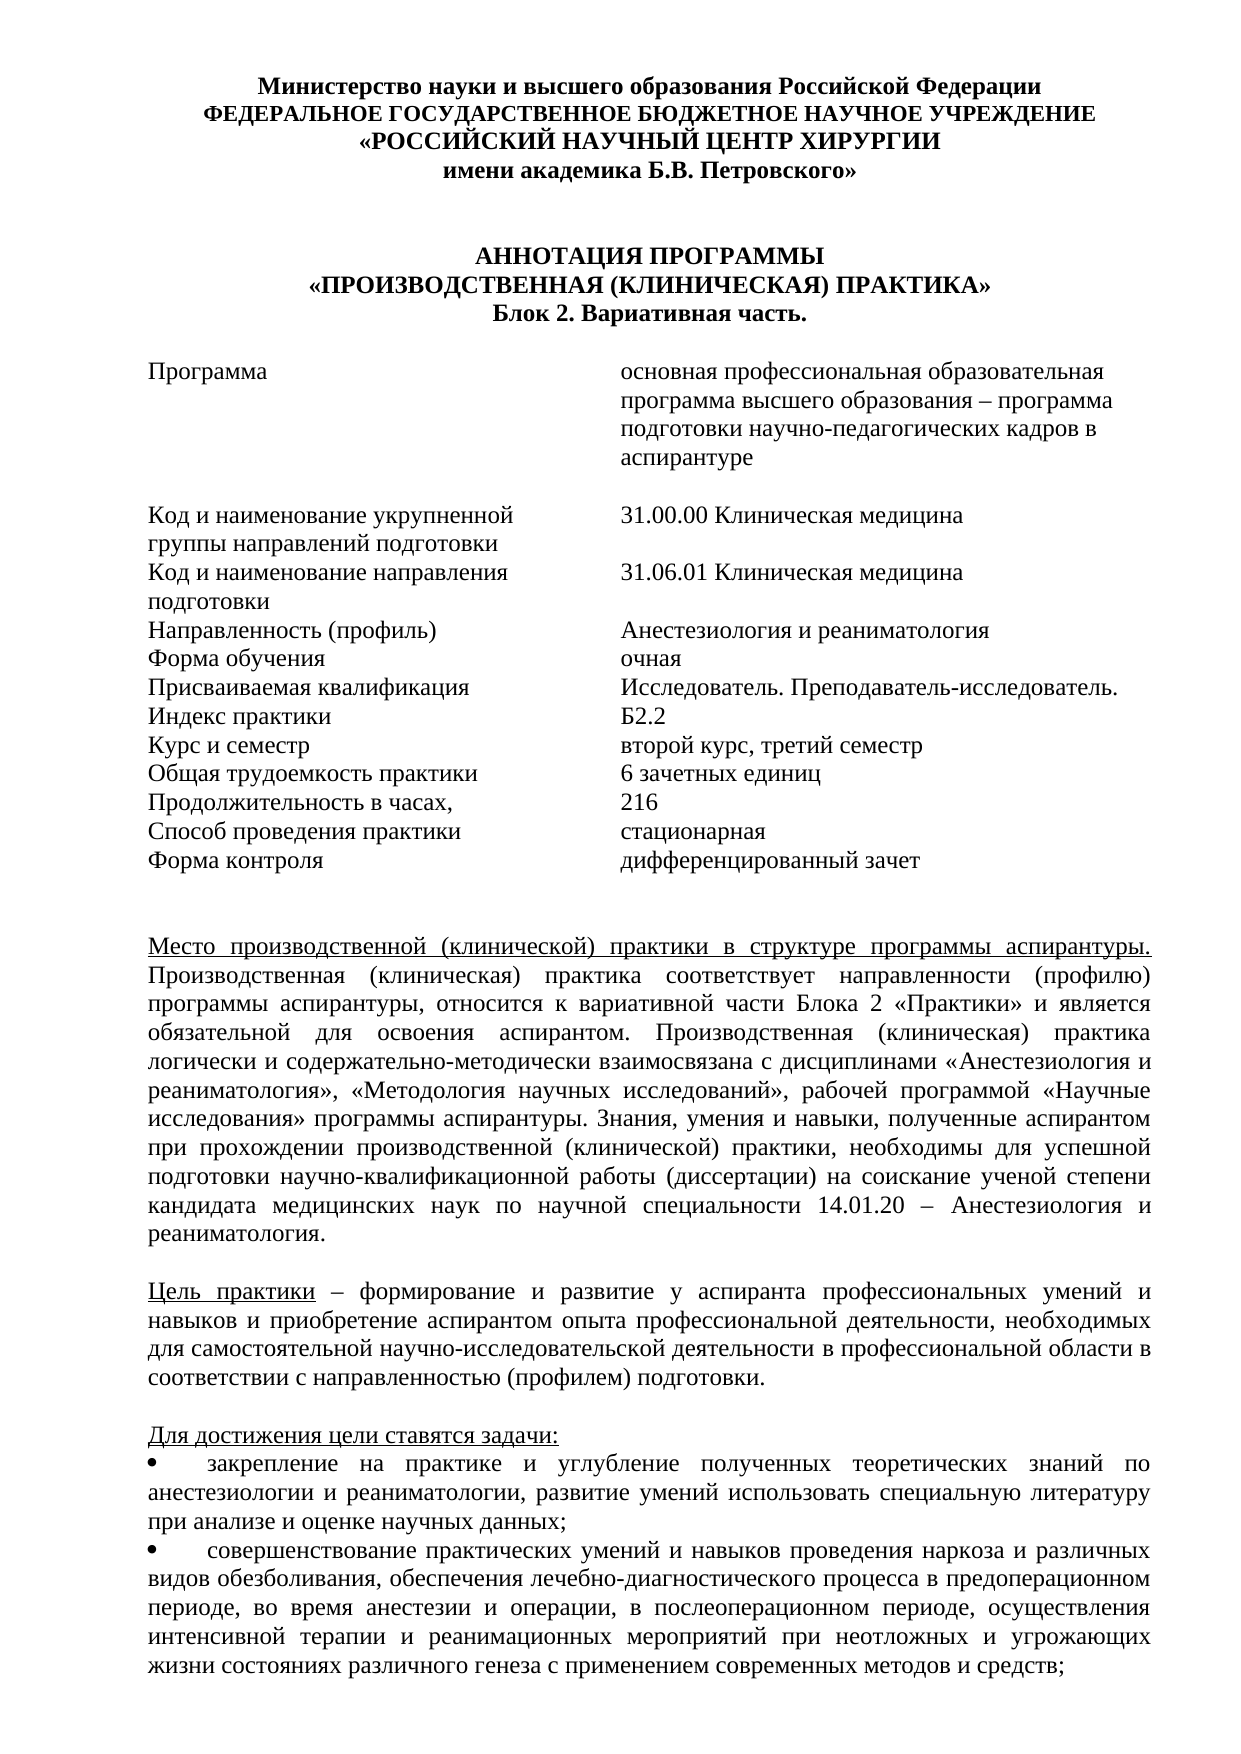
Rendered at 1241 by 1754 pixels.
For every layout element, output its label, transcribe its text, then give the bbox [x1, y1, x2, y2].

table_cell стационарная [609, 816, 1133, 845]
table_cell Код и наименование укрупненной группы направлений подготовки [136, 500, 609, 557]
text АННОТАЦИЯ ПРОГРАММЫ [148, 241, 1152, 270]
text имени академика Б.В. Петровского» [148, 155, 1152, 183]
table_cell 31.06.01 Клиническая медицина [609, 557, 1133, 615]
text Министерство науки и высшего образования Российской Федерации [148, 71, 1152, 99]
text Блок 2. Вариативная часть. [148, 298, 1152, 327]
table_cell Форма контроля [136, 845, 609, 873]
text «РОССИЙСКИЙ НАУЧНЫЙ ЦЕНТР ХИРУРГИИ [148, 126, 1152, 155]
table_cell второй курс, третий семестр [609, 730, 1133, 758]
text Для достижения цели ставятся задачи: [148, 1420, 1152, 1448]
table_cell Курс и семестр [136, 730, 609, 758]
table_cell Общая трудоемкость практики [136, 759, 609, 787]
table_cell Форма обучения [136, 644, 609, 672]
text ФЕДЕРАЛЬНОЕ ГОСУДАРСТВЕННОЕ БЮДЖЕТНОЕ НАУЧНОЕ УЧРЕЖДЕНИЕ [148, 99, 1152, 126]
table_cell Б2.2 [609, 701, 1133, 730]
list совершенствование практических умений и навыков проведения наркоза и различных видов обезболивания, обеспечения лечебно-диагностического процесса в предоперационном периоде, во время анестезии и операции, в послеоперационном периоде, осуществления интенсивной терапии и реанимационных мероприятий при неотложных и угрожающих жизни состояниях различного генеза с применением современных методов и средств; [148, 1535, 1152, 1678]
table_cell очная [609, 644, 1133, 672]
table_cell Присваиваемая квалификация [136, 672, 609, 701]
table_cell Направленность (профиль) [136, 615, 609, 643]
table_cell 216 [609, 787, 1133, 816]
table_cell 6 зачетных единиц [609, 759, 1133, 787]
table_cell Продолжительность в часах, [136, 787, 609, 816]
table_cell Код и наименование направления подготовки [136, 557, 609, 615]
table_cell Исследователь. Преподаватель-исследователь. [609, 672, 1133, 701]
table_cell Анестезиология и реаниматология [609, 615, 1133, 643]
table_cell Индекс практики [136, 701, 609, 730]
table_cell дифференцированный зачет [609, 845, 1133, 873]
table_header Программа [136, 356, 609, 500]
table_cell Способ проведения практики [136, 816, 609, 845]
text Место производственной (клинической) практики в структуре программы аспирантуры. Производственная (клиническая) практика соответствует направленности (профилю) программы аспирантуры, относится к вариативной части Блока 2 «Практики» и является обязательной для освоения аспирантом. Производственная (клиническая) практика логически и содержательно-методически взаимосвязана с дисциплинами «Анестезиология и реаниматология», «Методология научных исследований», рабочей программой «Научные исследования» программы аспирантуры. Знания, умения и навыки, полученные аспирантом при прохождении производственной (клинической) практики, необходимы для успешной подготовки научно-квалификационной работы (диссертации) на соискание ученой степени кандидата медицинских наук по научной специальности 14.01.20 – Анестезиология и реаниматология. [148, 957, 1152, 1247]
list закрепление на практике и углубление полученных теоретических знаний по анестезиологии и реаниматологии, развитие умений использовать специальную литературу при анализе и оценке научных данных; [148, 1448, 1152, 1535]
table_header основная профессиональная образовательная программа высшего образования – программа подготовки научно-педагогических кадров в аспирантуре [609, 356, 1133, 500]
text Цель практики – формирование и развитие у аспиранта профессиональных умений и навыков и приобретение аспирантом опыта профессиональной деятельности, необходимых для самостоятельной научно-исследовательской деятельности в профессиональной области в соответствии с направленностью (профилем) подготовки. [148, 1276, 1152, 1391]
table_cell 31.00.00 Клиническая медицина [609, 500, 1133, 557]
text «ПРОИЗВОДСТВЕННАЯ (КЛИНИЧЕСКАЯ) ПРАКТИКА» [148, 270, 1152, 298]
